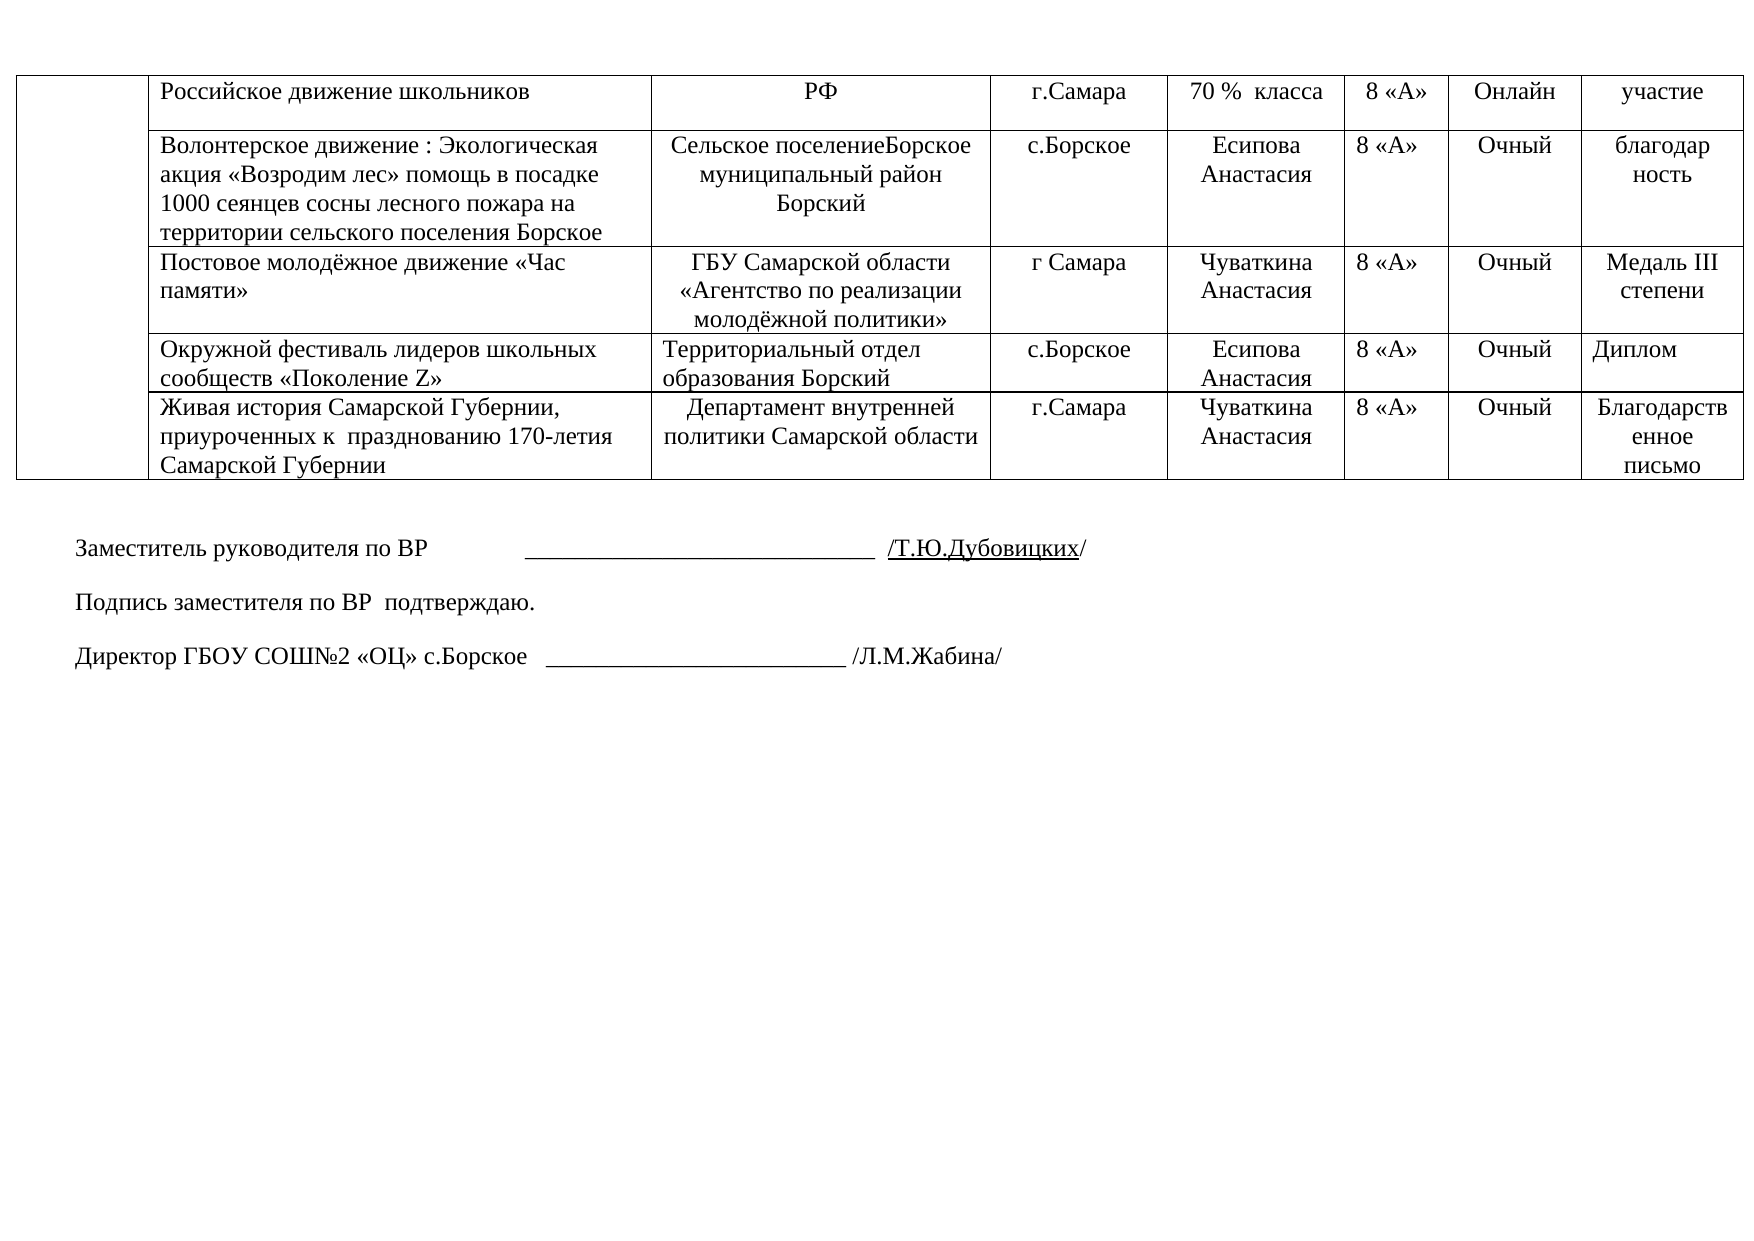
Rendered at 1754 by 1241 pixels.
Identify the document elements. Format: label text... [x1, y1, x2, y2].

text Заместитель руководителя по ВР ____________________________ /Т.Ю.Дубовицких/ [75, 533, 1679, 562]
table_cell Очный [1449, 131, 1581, 246]
text Директор ГБОУ СОШ№2 «ОЦ» с.Борское ________________________ /Л.М.Жабина/ [75, 641, 1679, 670]
table_cell Территориальный отдел образования Борский [652, 334, 990, 391]
table_cell Есипова Анастасия [1168, 334, 1344, 391]
text Подпись заместителя по ВР подтверждаю. [75, 587, 1679, 616]
table_cell с.Борское [991, 334, 1167, 391]
table_cell 8 «А» [1345, 393, 1448, 479]
table_cell 8 «А» [1345, 247, 1448, 333]
table_cell Есипова Анастасия [1168, 131, 1344, 246]
table_cell ГБУ Самарской области «Агентство по реализации молодёжной политики» [652, 247, 990, 333]
table_cell г.Самара [991, 393, 1167, 479]
table_cell 70 % класса [1168, 76, 1344, 129]
table_cell Благодарственное письмо [1582, 393, 1743, 479]
table_cell Медаль III степени [1582, 247, 1743, 333]
table_cell с.Борское [991, 131, 1167, 246]
table_cell РФ [652, 76, 990, 129]
table_cell Российское движение школьников [149, 76, 651, 129]
table_cell Очный [1449, 334, 1581, 391]
table_cell участие [1582, 76, 1743, 129]
table_cell г.Самара [991, 76, 1167, 129]
table_cell Волонтерское движение : Экологическая акция «Возродим лес» помощь в посадке 1000 сеянцев сосны лесного пожара на территории сельского поселения Борское [149, 131, 651, 246]
table_cell 8 «А» [1345, 76, 1448, 129]
table_cell г Самара [991, 247, 1167, 333]
table_cell Диплом [1582, 334, 1743, 391]
table_cell Очный [1449, 393, 1581, 479]
table_cell Сельское поселениеБорское муниципальный район Борский [652, 131, 990, 246]
table_cell благодар ность [1582, 131, 1743, 246]
table_cell Очный [1449, 247, 1581, 333]
table_cell 8 «А» [1345, 131, 1448, 246]
table_cell Окружной фестиваль лидеров школьных сообществ «Поколение Z» [149, 334, 651, 391]
table_cell 8 «А» [1345, 334, 1448, 391]
table_cell Постовое молодёжное движение «Час памяти» [149, 247, 651, 333]
table_cell Чуваткина Анастасия [1168, 393, 1344, 479]
table_cell Чуваткина Анастасия [1168, 247, 1344, 333]
table_cell Департамент внутренней политики Самарской области [652, 393, 990, 479]
table_cell Живая история Самарской Губернии, приуроченных к празднованию 170-летия Самарской Губернии [149, 393, 651, 479]
table_cell Онлайн [1449, 76, 1581, 129]
